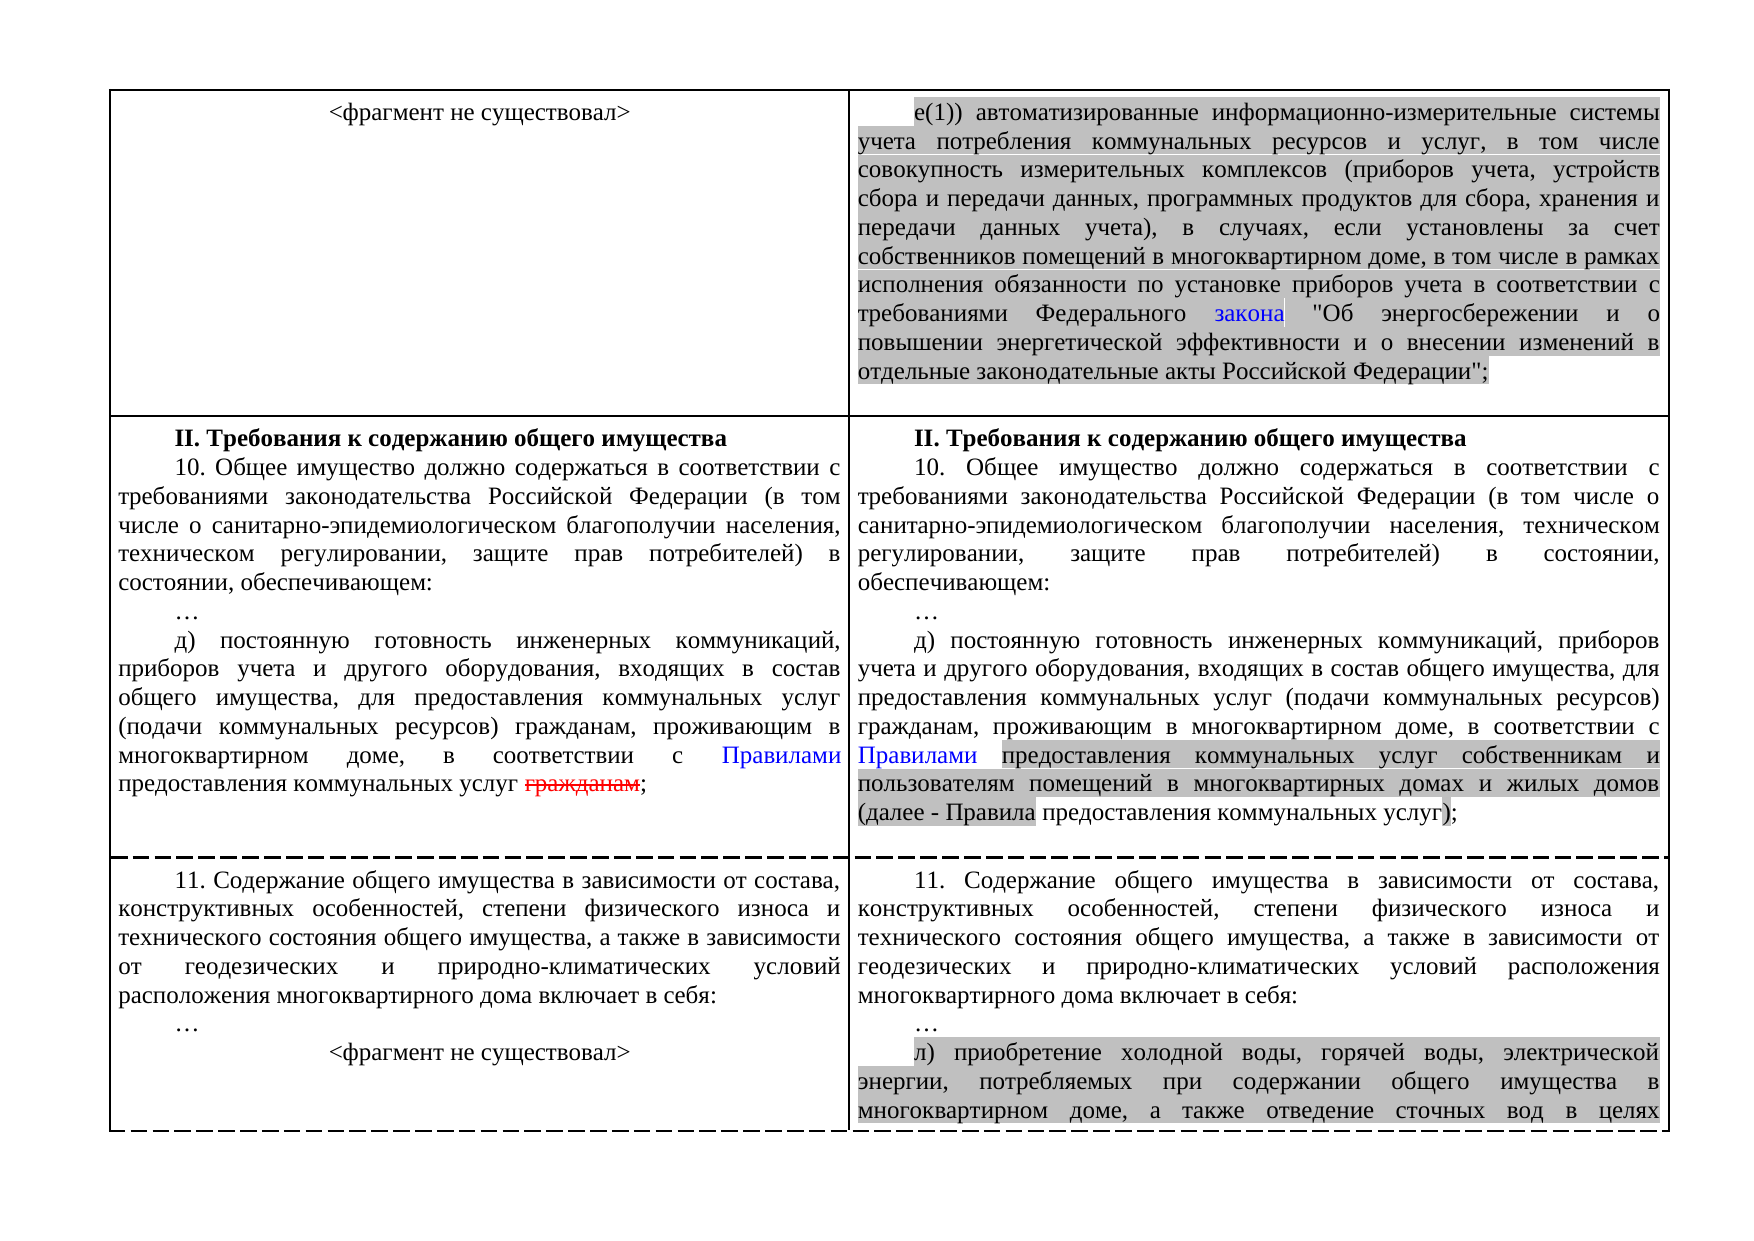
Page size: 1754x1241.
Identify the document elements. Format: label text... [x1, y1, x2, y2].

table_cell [111, 91, 848, 415]
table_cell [850, 91, 1668, 415]
table_cell II. Требования к содержанию общего имущества 10. Общее имущество должно содержаться в соответствии с требованиями законодательства Российской Федерации (в том числе о санитарно-эпидемиологическом благополучии населения, техническом регулировании, защите прав потребителей) в состоянии, обеспечивающем: … д) постоянную готовность инженерных коммуникаций, приборов учета и другого оборудования, входящих в состав общего имущества, для предоставления коммунальных услуг (подачи коммунальных ресурсов) гражданам, проживающим в многоквартирном доме, в соответствии с Правилами предоставления коммунальных услуг гражданам; [111, 417, 848, 856]
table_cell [111, 856, 848, 1130]
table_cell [850, 856, 1668, 1130]
table_cell II. Требования к содержанию общего имущества 10. Общее имущество должно содержаться в соответствии с требованиями законодательства Российской Федерации (в том числе о санитарно-эпидемиологическом благополучии населения, техническом регулировании, защите прав потребителей) в состоянии, обеспечивающем: … д) постоянную готовность инженерных коммуникаций, приборов учета и другого оборудования, входящих в состав общего имущества, для предоставления коммунальных услуг (подачи коммунальных ресурсов) гражданам, проживающим в многоквартирном доме, в соответствии с Правилами предоставления коммунальных услуг собственникам и пользователям помещений в многоквартирных домах и жилых домов (далее - Правила предоставления коммунальных услуг); [850, 417, 1668, 856]
